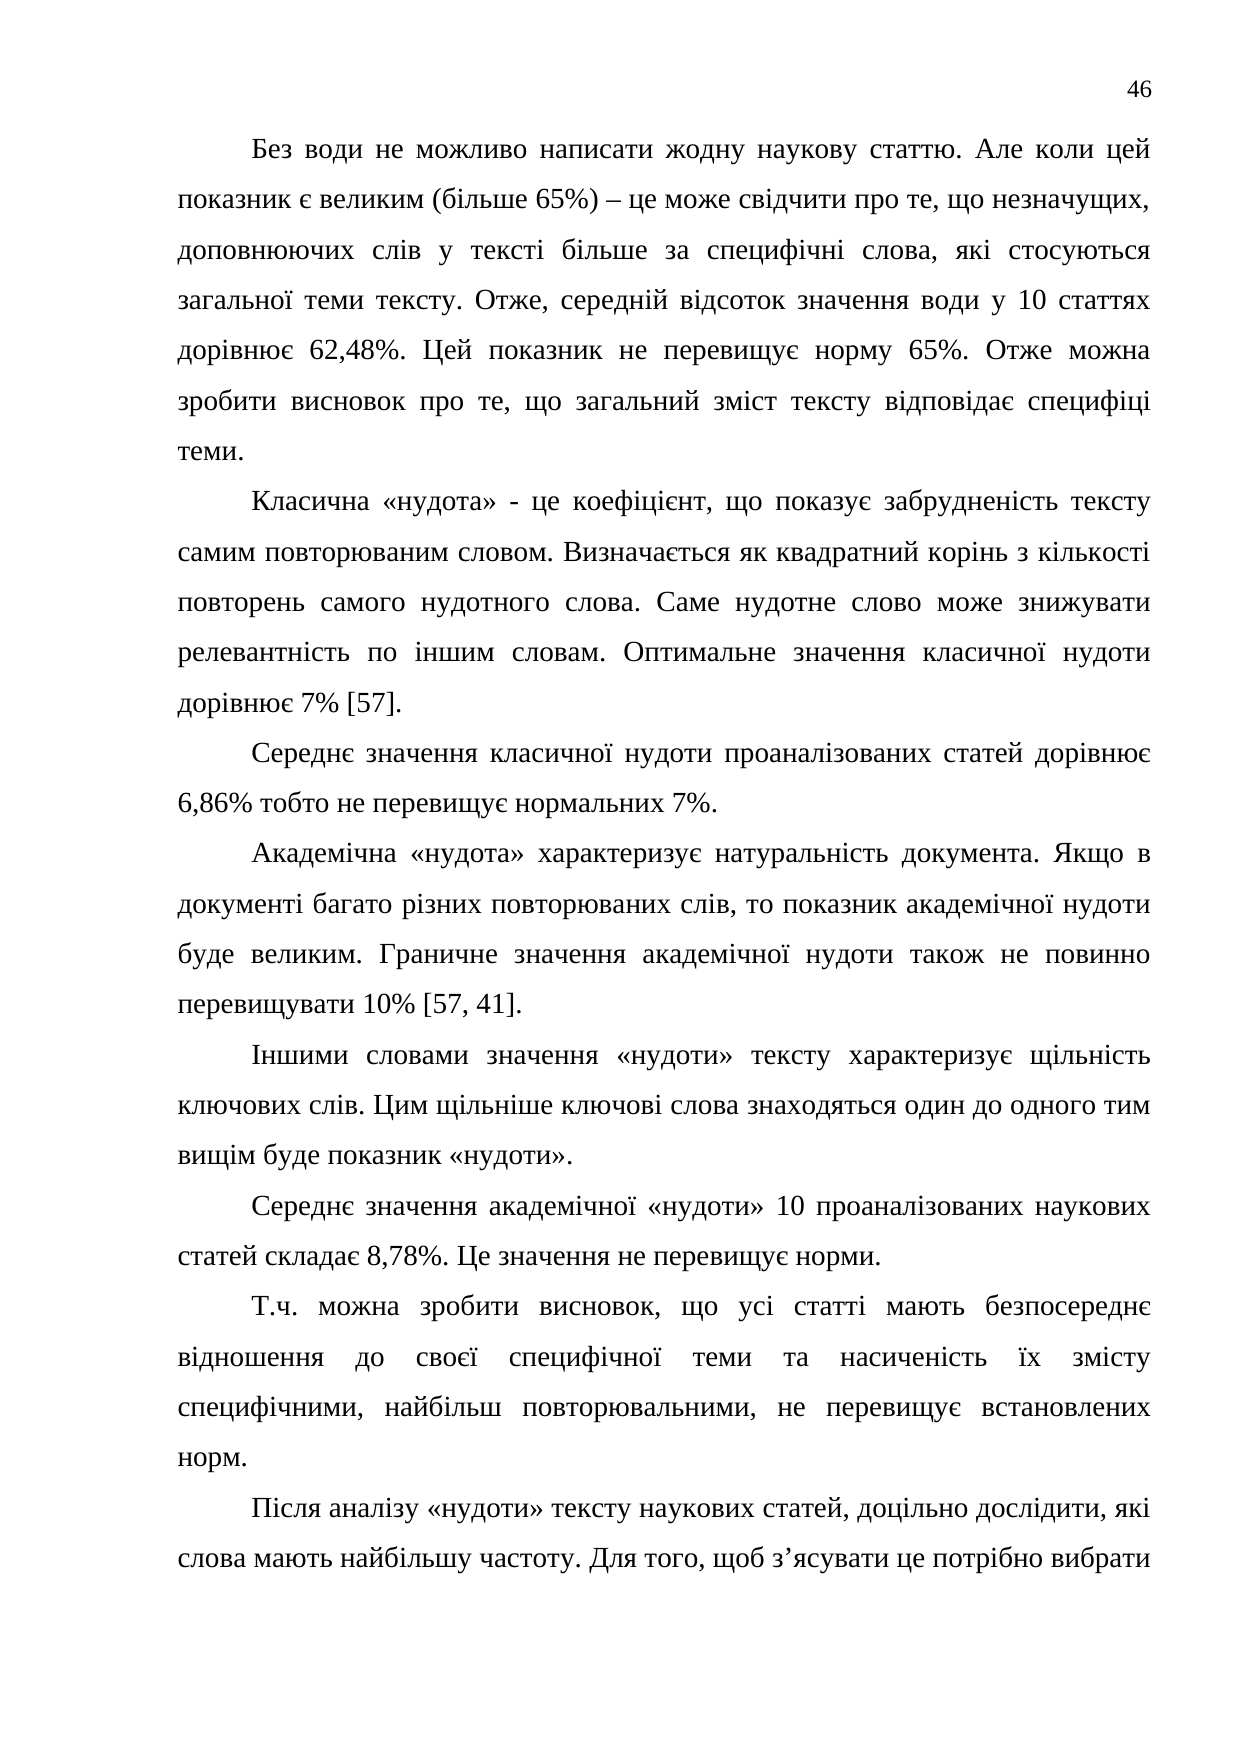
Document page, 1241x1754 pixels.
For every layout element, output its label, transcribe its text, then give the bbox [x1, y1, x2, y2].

text Середнє значення класичної нудоти проаналізованих статей дорівнює 6,86% тобто не перевищує нормальних 7%. [177, 735, 1152, 819]
text Т.ч. можна зробити висновок, що усі статті мають безпосереднє відношення до своєї специфічної теми та насиченість їх змісту специфічними, найбільш повторювальними, не перевищує встановлених норм. [177, 1288, 1152, 1473]
text Без води не можливо написати жодну наукову статтю. Але коли цей показник є великим (більше 65%) – це може свідчити про те, що незначущих, доповнюючих слів у тексті більше за специфічні слова, які стосуються загальної теми тексту. Отже, середній відсоток значення води у 10 статтях дорівнює 62,48%. Цей показник не перевищує норму 65%. Отже можна зробити висновок про те, що загальний зміст тексту відповідає специфіці теми. [177, 131, 1152, 467]
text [177, 1490, 1152, 1573]
text Середнє значення академічної «нудоти» 10 проаналізованих наукових статей складає 8,78%. Це значення не перевищує норми. [177, 1188, 1152, 1272]
text Іншими словами значення «нудоти» тексту характеризує щільність ключових слів. Цим щільніше ключові слова знаходяться один до одного тим вищім буде показник «нудоти». [177, 1037, 1152, 1171]
text Класична «нудота» - це коефіцієнт, що показує забрудненість тексту самим повторюваним словом. Визначається як квадратний корінь з кількості повторень самого нудотного слова. Саме нудотне слово може знижувати релевантність по іншим словам. Оптимальне значення класичної нудоти дорівнює 7% [57]. [177, 483, 1152, 718]
text Академічна «нудота» характеризує натуральність документа. Якщо в документі багато різних повторюваних слів, то показник академічної нудоти буде великим. Граничне значення академічної нудоти також не повинно перевищувати 10% [57, 41]. [177, 836, 1152, 1020]
